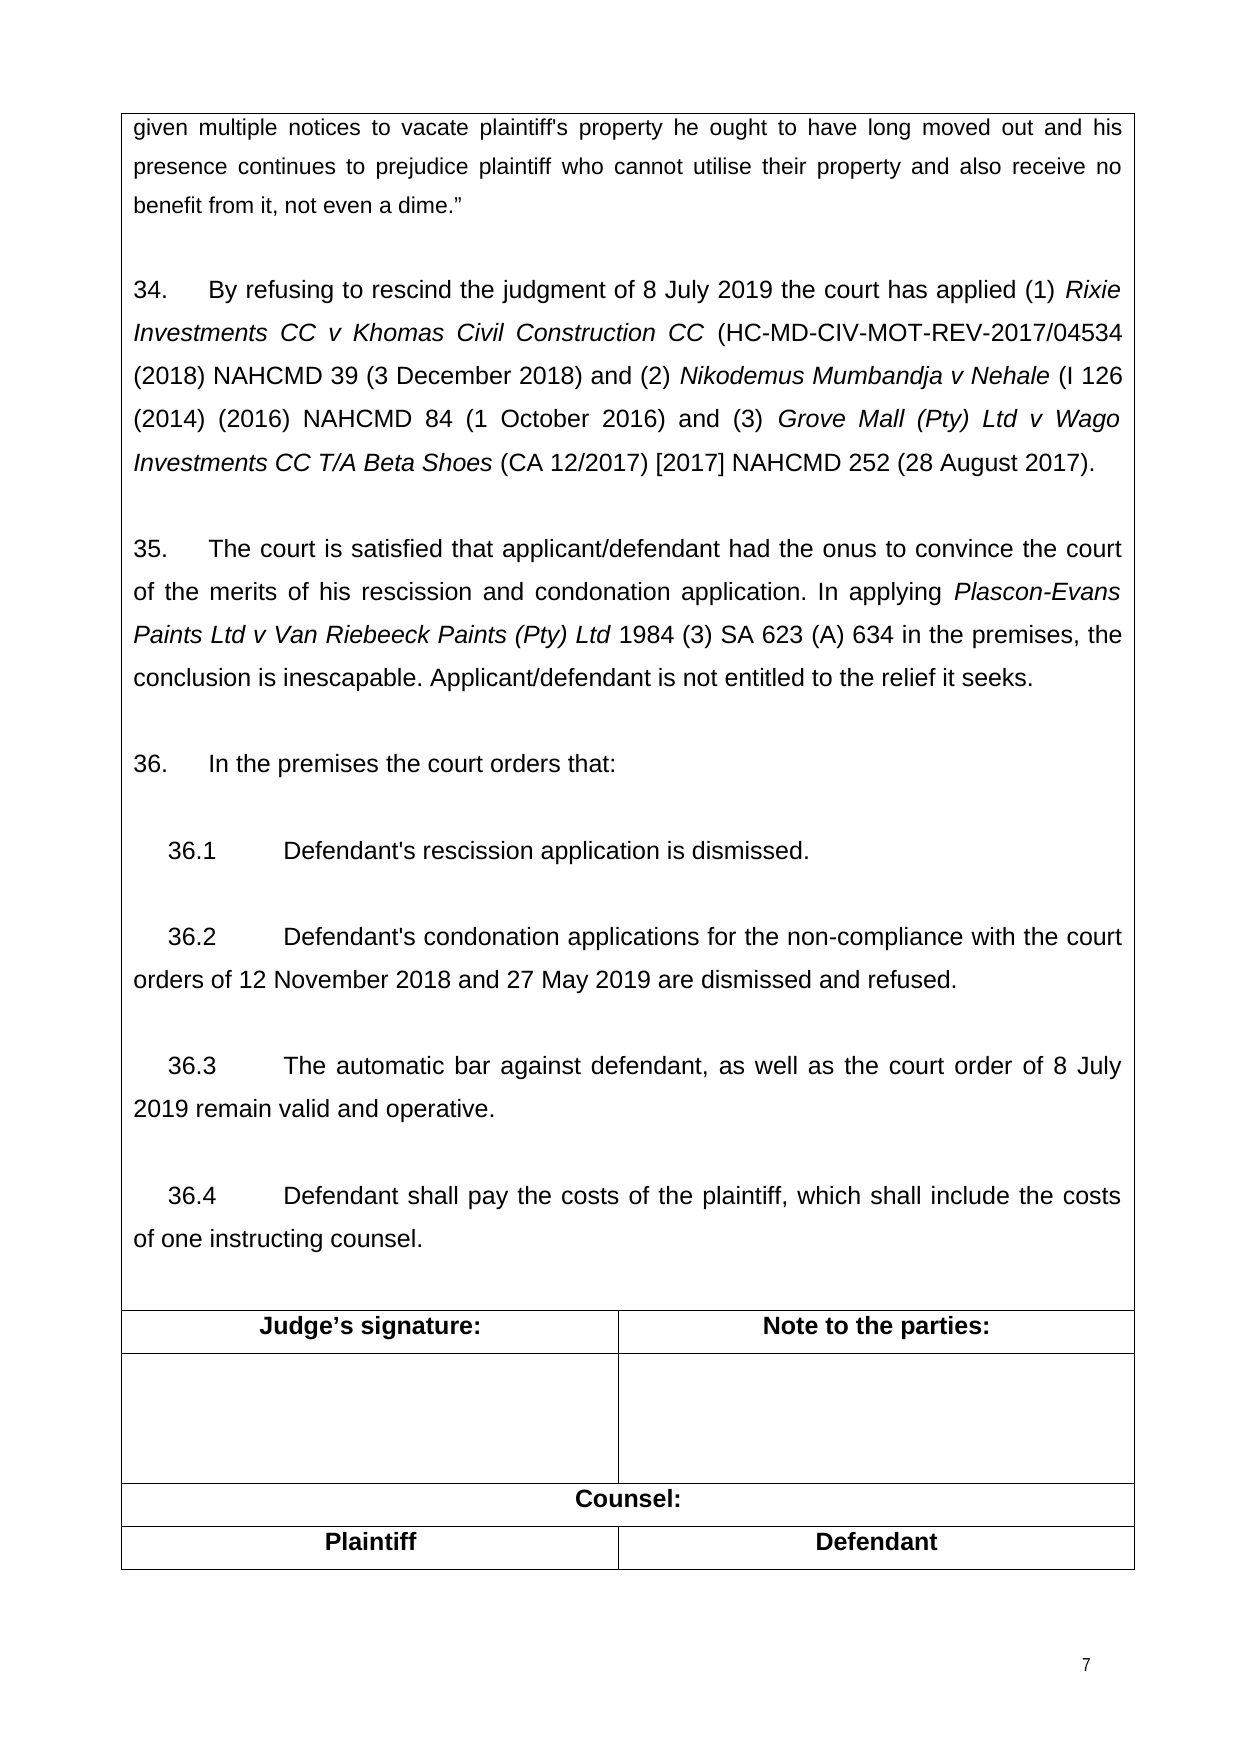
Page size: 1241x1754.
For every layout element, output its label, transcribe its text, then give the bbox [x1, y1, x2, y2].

table_cell Judge’s signature: [122, 1311, 618, 1353]
table_cell Plaintiff [122, 1527, 618, 1569]
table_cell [122, 114, 1134, 1310]
table_cell [122, 1354, 618, 1483]
table_cell [619, 1354, 1134, 1483]
table_cell Note to the parties: [619, 1311, 1134, 1353]
table_cell Defendant [619, 1527, 1134, 1569]
table_cell Counsel: [122, 1484, 1134, 1526]
